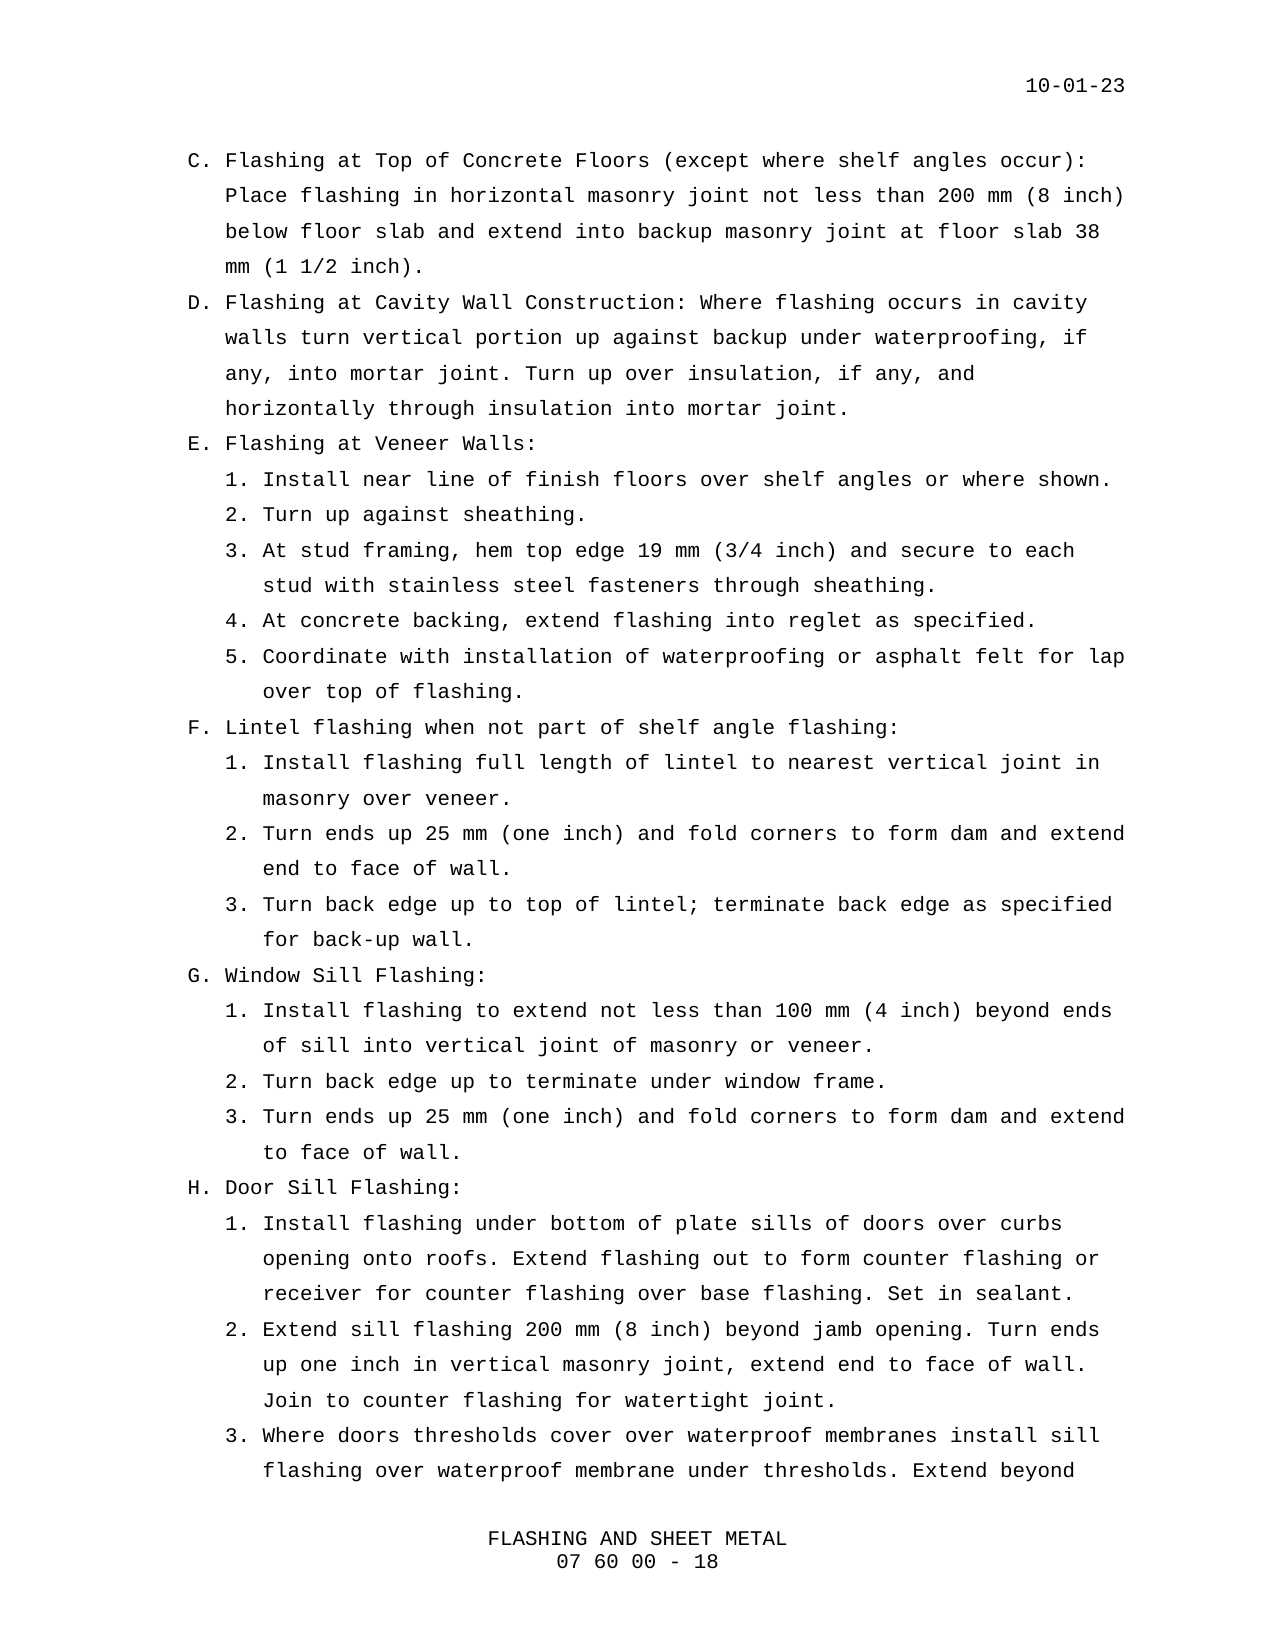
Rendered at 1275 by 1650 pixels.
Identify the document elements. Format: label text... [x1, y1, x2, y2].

text 5. Coordinate with installation of waterproofing or asphalt felt for lap over top of flashing. [225, 646, 1125, 705]
text F. Lintel flashing when not part of shelf angle flashing: [187, 717, 1125, 740]
text 3. Turn ends up 25 mm (one inch) and fold corners to form dam and extend to face of wall. [225, 1106, 1125, 1165]
text E. Flashing at Veneer Walls: [187, 433, 1125, 457]
text 3. Turn back edge up to top of lintel; terminate back edge as specified for back-up wall. [225, 894, 1125, 953]
text 3. At stud framing, hem top edge 19 mm (3/4 inch) and secure to each stud with stainless steel fasteners through sheathing. [225, 539, 1125, 599]
text 1. Install flashing to extend not less than 100 mm (4 inch) beyond ends of sill into vertical joint of masonry or veneer. [225, 1000, 1125, 1059]
text 4. At concrete backing, extend flashing into reglet as specified. [225, 610, 1125, 634]
text H. Door Sill Flashing: [187, 1177, 1125, 1201]
text 1. Install flashing under bottom of plate sills of doors over curbs opening onto roofs. Extend flashing out to form counter flashing or receiver for counter flashing over base flashing. Set in sealant. [225, 1212, 1125, 1307]
text 2. Turn back edge up to terminate under window frame. [225, 1071, 1125, 1094]
text G. Window Sill Flashing: [187, 964, 1125, 988]
text 2. Turn ends up 25 mm (one inch) and fold corners to form dam and extend end to face of wall. [225, 823, 1125, 882]
text 2. Extend sill flashing 200 mm (8 inch) beyond jamb opening. Turn ends up one inch in vertical masonry joint, extend end to face of wall. Join to counter flashing for watertight joint. [225, 1319, 1125, 1413]
text 2. Turn up against sheathing. [225, 504, 1125, 528]
text C. Flashing at Top of Concrete Floors (except where shelf angles occur): Place flashing in horizontal masonry joint not less than 200 mm (8 inch) below floor slab and extend into backup masonry joint at floor slab 38 mm (1 1/2 inch). [187, 150, 1125, 280]
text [225, 1425, 1125, 1484]
text D. Flashing at Cavity Wall Construction: Where flashing occurs in cavity walls turn vertical portion up against backup under waterproofing, if any, into mortar joint. Turn up over insulation, if any, and horizontally through insulation into mortar joint. [187, 292, 1125, 422]
text 1. Install near line of finish floors over shelf angles or where shown. [225, 469, 1125, 492]
text 1. Install flashing full length of lintel to nearest vertical joint in masonry over veneer. [225, 752, 1125, 811]
